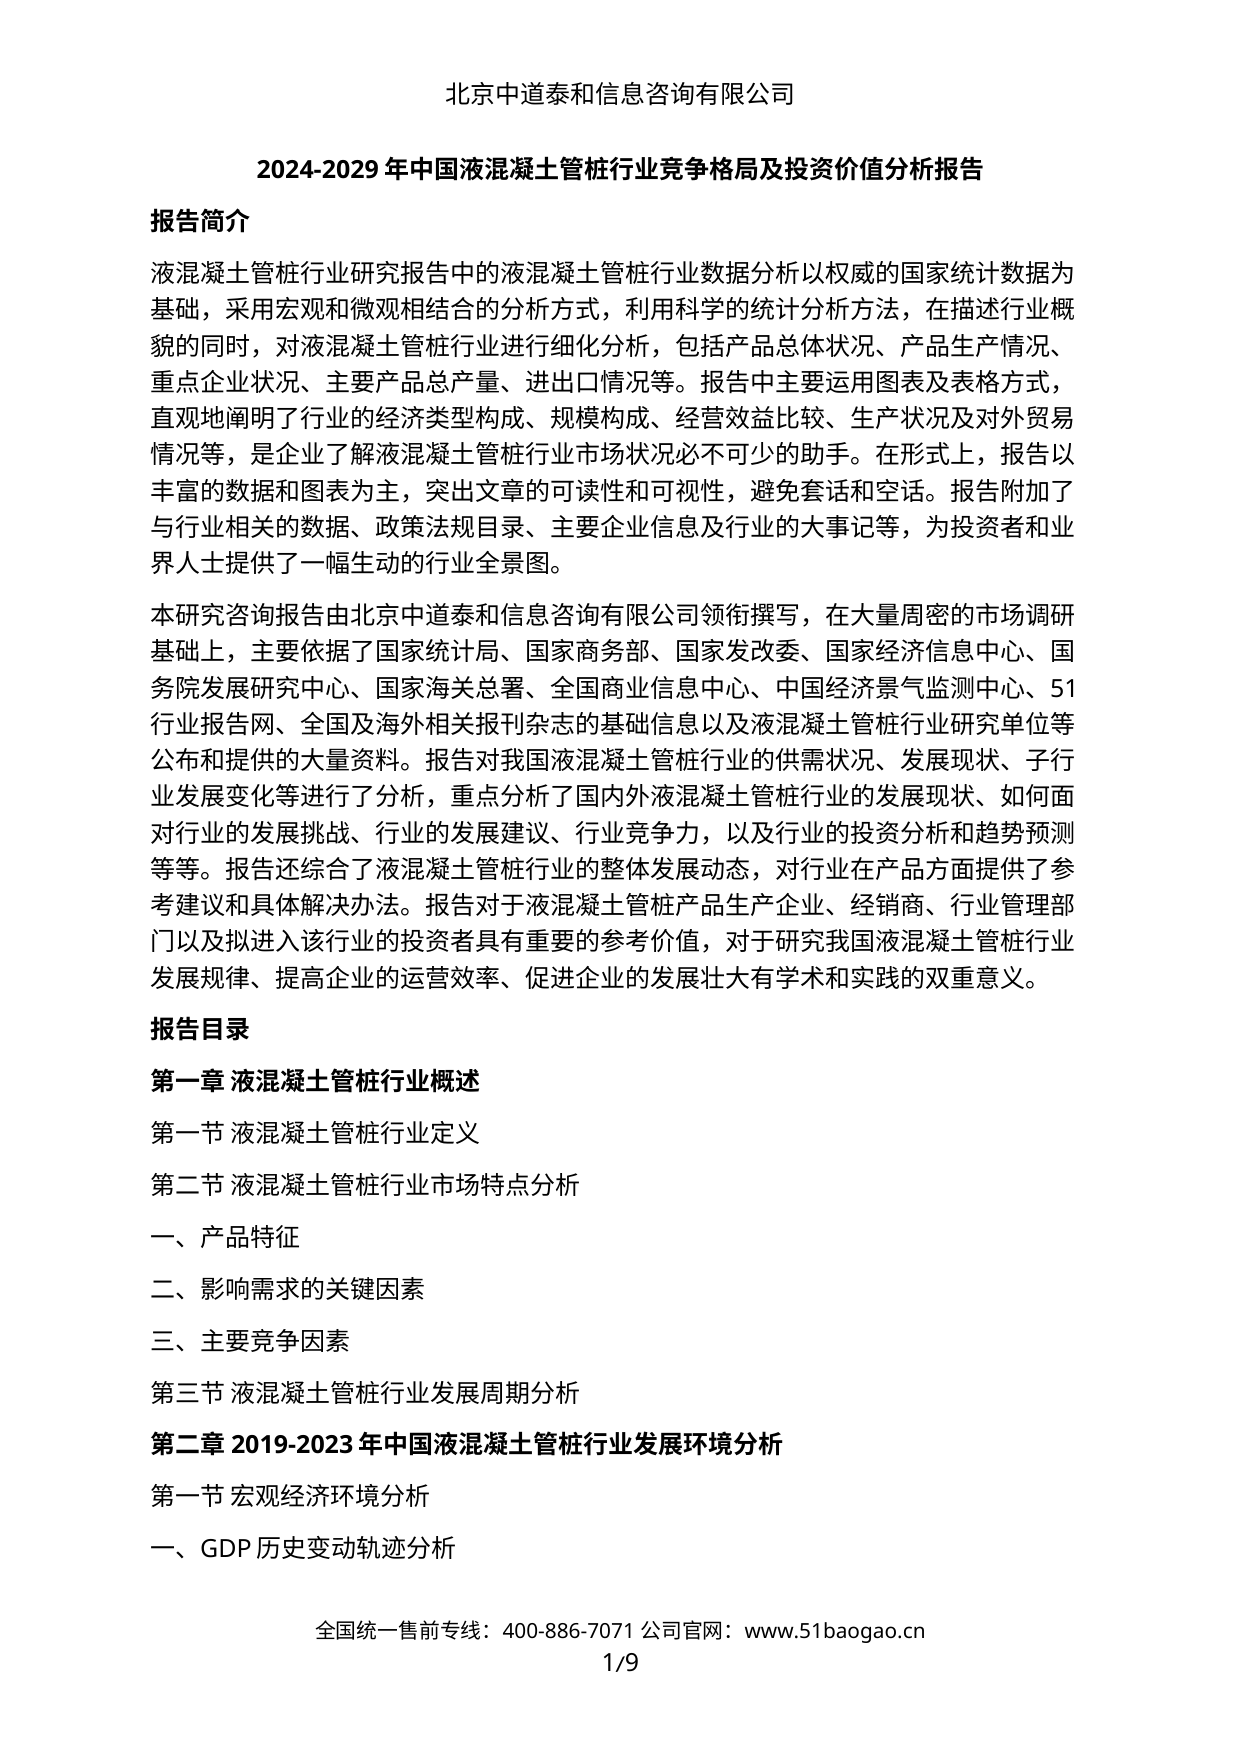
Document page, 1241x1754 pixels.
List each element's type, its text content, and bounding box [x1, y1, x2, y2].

text 第一节 液混凝土管桩行业定义 [150, 1114, 1090, 1150]
text 报告简介 [150, 202, 1090, 238]
text 第二节 液混凝土管桩行业市场特点分析 [150, 1166, 1090, 1202]
text 2024-2029年中国液混凝土管桩行业竞争格局及投资价值分析报告 [150, 150, 1090, 186]
text 一、产品特征 [150, 1217, 1090, 1254]
text 一、GDP历史变动轨迹分析 [150, 1529, 1090, 1565]
text 第一节 宏观经济环境分析 [150, 1477, 1090, 1513]
text 第二章 2019-2023年中国液混凝土管桩行业发展环境分析 [150, 1425, 1090, 1461]
text 报告目录 [150, 1010, 1090, 1046]
text 三、主要竞争因素 [150, 1321, 1090, 1357]
text 二、影响需求的关键因素 [150, 1269, 1090, 1306]
text 液混凝土管桩行业研究报告中的液混凝土管桩行业数据分析以权威的国家统计数据为基础，采用宏观和微观相结合的分析方式，利用科学的统计分析方法，在描述行业概貌的同时，对液混凝土管桩行业进行细化分析，包括产品总体状况、产品生产情况、重点企业状况、主要产品总产量、进出口情况等。报告中主要运用图表及表格方式，直观地阐明了行业的经济类型构成、规模构成、经营效益比较、生产状况及对外贸易情况等，是企业了解液混凝土管桩行业市场状况必不可少的助手。在形式上，报告以丰富的数据和图表为主，突出文章的可读性和可视性，避免套话和空话。报告附加了与行业相关的数据、政策法规目录、主要企业信息及行业的大事记等，为投资者和业界人士提供了一幅生动的行业全景图。 [150, 254, 1090, 580]
text 第一章 液混凝土管桩行业概述 [150, 1062, 1090, 1098]
text 第三节 液混凝土管桩行业发展周期分析 [150, 1373, 1090, 1409]
text 本研究咨询报告由北京中道泰和信息咨询有限公司领衔撰写，在大量周密的市场调研基础上，主要依据了国家统计局、国家商务部、国家发改委、国家经济信息中心、国务院发展研究中心、国家海关总署、全国商业信息中心、中国经济景气监测中心、51行业报告网、全国及海外相关报刊杂志的基础信息以及液混凝土管桩行业研究单位等公布和提供的大量资料。报告对我国液混凝土管桩行业的供需状况、发展现状、子行业发展变化等进行了分析，重点分析了国内外液混凝土管桩行业的发展现状、如何面对行业的发展挑战、行业的发展建议、行业竞争力，以及行业的投资分析和趋势预测等等。报告还综合了液混凝土管桩行业的整体发展动态，对行业在产品方面提供了参考建议和具体解决办法。报告对于液混凝土管桩产品生产企业、经销商、行业管理部门以及拟进入该行业的投资者具有重要的参考价值，对于研究我国液混凝土管桩行业发展规律、提高企业的运营效率、促进企业的发展壮大有学术和实践的双重意义。 [150, 596, 1090, 994]
